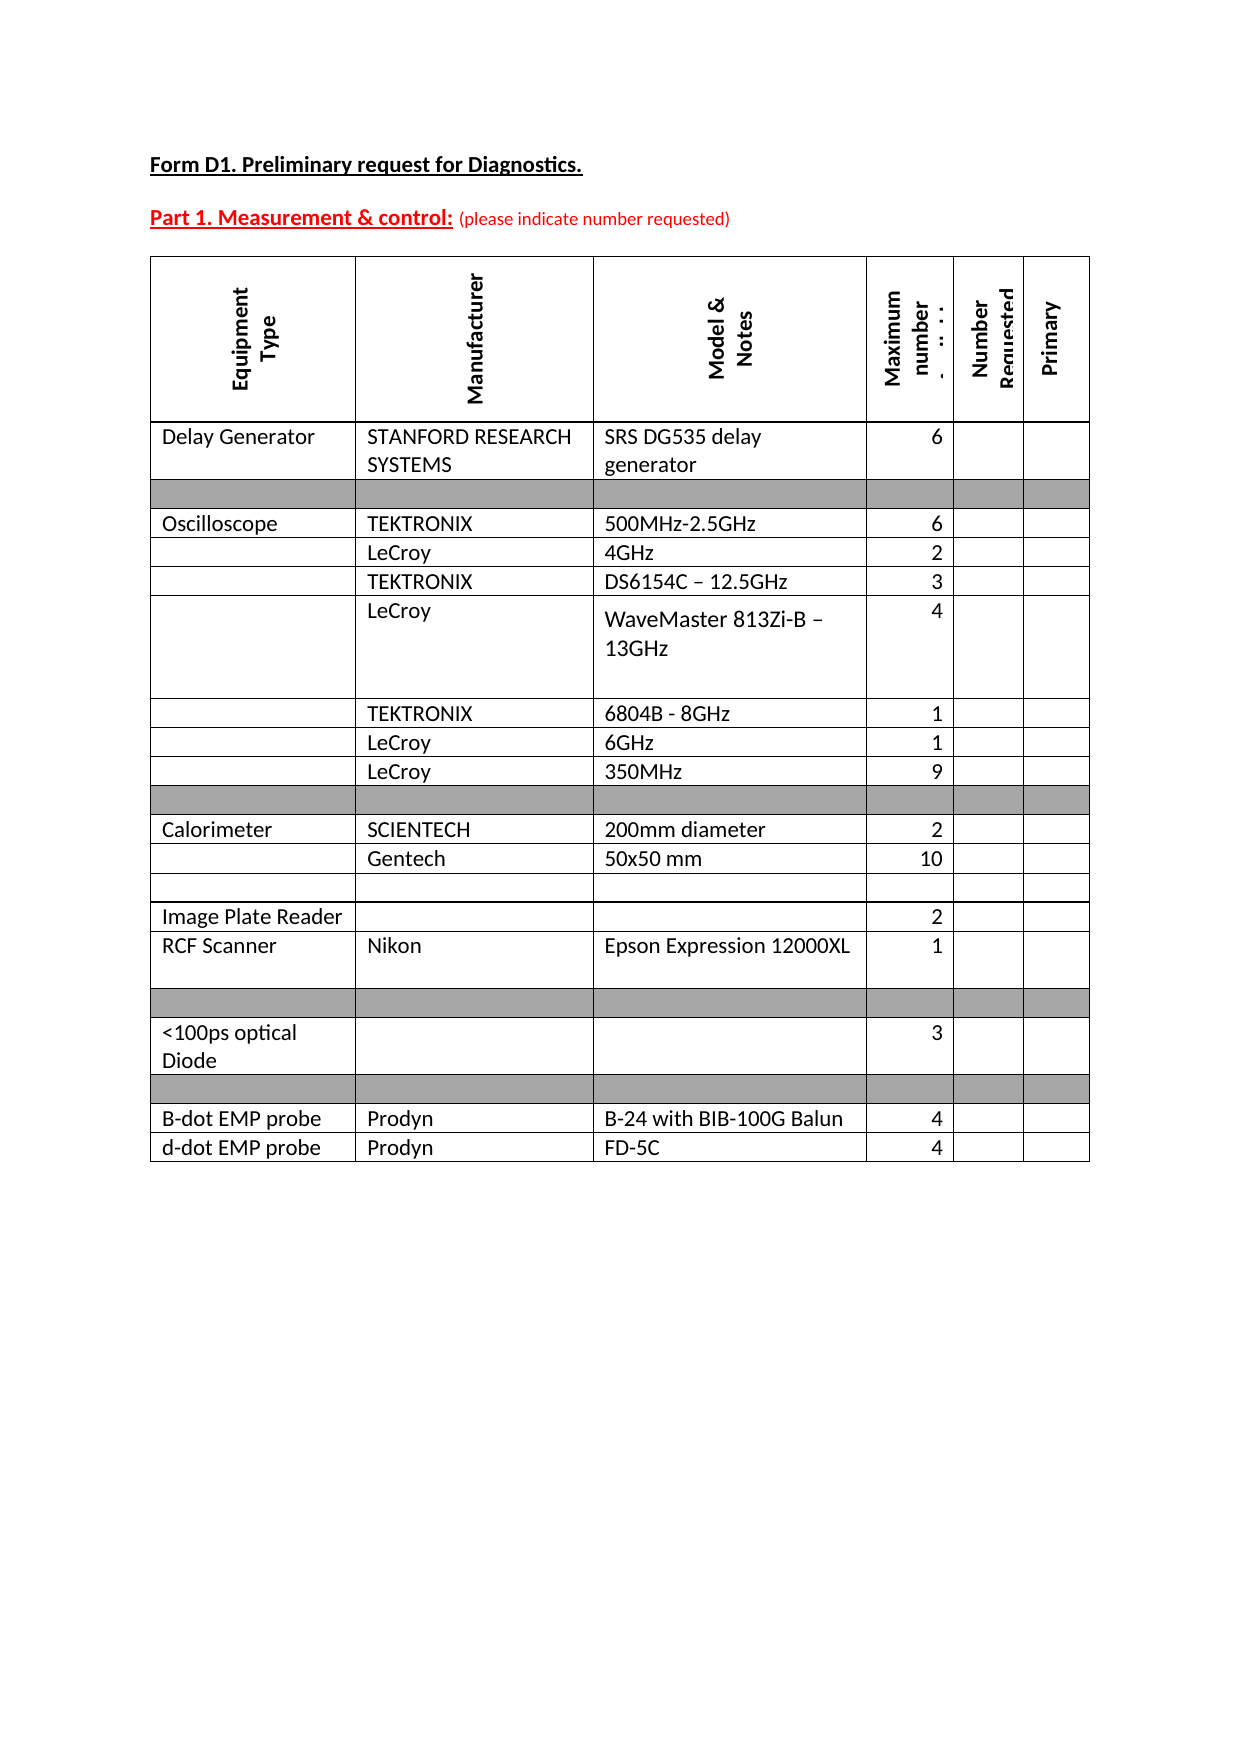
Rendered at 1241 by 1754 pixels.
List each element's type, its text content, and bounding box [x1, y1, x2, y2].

table_cell [356, 989, 593, 1017]
text Part 1. Measurement & control: (please indicate number requested) [150, 203, 1090, 231]
table_cell 6 [867, 509, 953, 537]
table_header Model & Notes [594, 257, 866, 421]
table_cell Oscilloscope [151, 509, 355, 537]
table_cell TEKTRONIX [356, 509, 593, 537]
table_cell [594, 874, 866, 901]
table_cell STANFORD RESEARCH SYSTEMS [356, 423, 593, 478]
table_header Maximum number Available [867, 257, 953, 421]
table_header Primary [1024, 257, 1089, 421]
table_cell [151, 596, 355, 698]
table_cell [151, 538, 355, 566]
table_cell 4 [867, 596, 953, 698]
table_cell 200mm diameter [594, 815, 866, 843]
table_cell 6804B - 8GHz [594, 699, 866, 727]
table_cell LeCroy [356, 728, 593, 756]
table_cell [867, 480, 953, 508]
table_cell 6GHz [594, 728, 866, 756]
table_cell RCF Scanner [151, 932, 355, 988]
table_cell LeCroy [356, 757, 593, 785]
table_header Equipment Type [151, 257, 355, 421]
table_cell d-dot EMP probe [151, 1133, 355, 1161]
table_cell Delay Generator [151, 423, 355, 478]
table_cell [1024, 567, 1089, 595]
table_cell 1 [867, 932, 953, 988]
table_cell [151, 480, 355, 508]
table_cell [594, 903, 866, 931]
table_cell Prodyn [356, 1133, 593, 1161]
table_cell [594, 1075, 866, 1103]
text Form D1. Preliminary request for Diagnostics. [150, 150, 1090, 178]
table_cell [954, 699, 1023, 727]
table_cell [594, 786, 866, 814]
table_cell [954, 480, 1023, 508]
table_cell [954, 786, 1023, 814]
table_cell [151, 844, 355, 872]
table_cell [594, 480, 866, 508]
table_cell [594, 1018, 866, 1074]
table_cell [151, 567, 355, 595]
table_cell [356, 903, 593, 931]
table_cell B-24 with BIB-100G Balun [594, 1104, 866, 1132]
table_cell [954, 815, 1023, 843]
table_cell TEKTRONIX [356, 699, 593, 727]
table_cell 6 [867, 423, 953, 478]
table_cell [954, 423, 1023, 478]
table_cell [954, 757, 1023, 785]
table_cell [954, 538, 1023, 566]
table_cell [954, 567, 1023, 595]
table_cell Gentech [356, 844, 593, 872]
table_cell [954, 1075, 1023, 1103]
table_cell [867, 874, 953, 901]
table_cell <100ps optical Diode [151, 1018, 355, 1074]
table_cell LeCroy [356, 538, 593, 566]
table_cell 4 [867, 1133, 953, 1161]
table_cell [1024, 480, 1089, 508]
table_cell [594, 989, 866, 1017]
table_cell [1024, 1075, 1089, 1103]
table_cell Epson Expression 12000XL [594, 932, 866, 988]
table_cell WaveMaster 813Zi-B – 13GHz [594, 596, 866, 698]
table_cell SCIENTECH [356, 815, 593, 843]
table_cell 10 [867, 844, 953, 872]
table_cell [151, 1075, 355, 1103]
table_cell [1024, 903, 1089, 931]
table_header Manufacturer [356, 257, 593, 421]
table_cell 50x50 mm [594, 844, 866, 872]
table_cell [1024, 699, 1089, 727]
table_cell 3 [867, 567, 953, 595]
table_cell [356, 480, 593, 508]
table_cell [1024, 1104, 1089, 1132]
table_cell [1024, 786, 1089, 814]
table_cell TEKTRONIX [356, 567, 593, 595]
table_cell 3 [867, 1018, 953, 1074]
table_cell [1024, 423, 1089, 478]
table_cell [1024, 728, 1089, 756]
table_cell [356, 1075, 593, 1103]
table_cell SRS DG535 delay generator [594, 423, 866, 478]
table_cell [954, 509, 1023, 537]
table_cell [151, 786, 355, 814]
table_cell B-dot EMP probe [151, 1104, 355, 1132]
table_cell [1024, 1133, 1089, 1161]
table_cell [151, 989, 355, 1017]
table_cell [954, 596, 1023, 698]
table_cell [1024, 932, 1089, 988]
table_cell [1024, 815, 1089, 843]
table_cell [1024, 844, 1089, 872]
table_cell [1024, 538, 1089, 566]
table_cell [356, 874, 593, 901]
table_cell [1024, 874, 1089, 901]
table_cell 1 [867, 699, 953, 727]
table_cell [867, 1075, 953, 1103]
table_cell Image Plate Reader [151, 903, 355, 931]
table_cell [954, 1104, 1023, 1132]
table_cell FD-5C [594, 1133, 866, 1161]
table_cell [1024, 596, 1089, 698]
table_cell [151, 699, 355, 727]
table_cell [954, 903, 1023, 931]
table_cell 350MHz [594, 757, 866, 785]
table_cell LeCroy [356, 596, 593, 698]
table_cell [1024, 989, 1089, 1017]
table_cell Calorimeter [151, 815, 355, 843]
table_cell [151, 757, 355, 785]
table_cell Nikon [356, 932, 593, 988]
table_cell [954, 1133, 1023, 1161]
table_cell [151, 728, 355, 756]
table_cell 9 [867, 757, 953, 785]
table_cell [867, 786, 953, 814]
table_cell [954, 844, 1023, 872]
table_cell 1 [867, 728, 953, 756]
table_cell DS6154C – 12.5GHz [594, 567, 866, 595]
table_cell [954, 1018, 1023, 1074]
table_cell [954, 874, 1023, 901]
table_cell [356, 786, 593, 814]
table_cell [954, 989, 1023, 1017]
table_cell [1024, 509, 1089, 537]
table_cell [867, 989, 953, 1017]
table_cell [356, 1018, 593, 1074]
table_cell 4GHz [594, 538, 866, 566]
table_cell [1024, 757, 1089, 785]
table_header Number Requested [954, 257, 1023, 421]
table_cell [954, 932, 1023, 988]
table_cell 2 [867, 538, 953, 566]
table_cell 2 [867, 815, 953, 843]
table_cell 2 [867, 903, 953, 931]
table_cell 500MHz-2.5GHz [594, 509, 866, 537]
table_cell [151, 874, 355, 901]
table_cell [1024, 1018, 1089, 1074]
table_cell 4 [867, 1104, 953, 1132]
table_cell Prodyn [356, 1104, 593, 1132]
table_cell [954, 728, 1023, 756]
